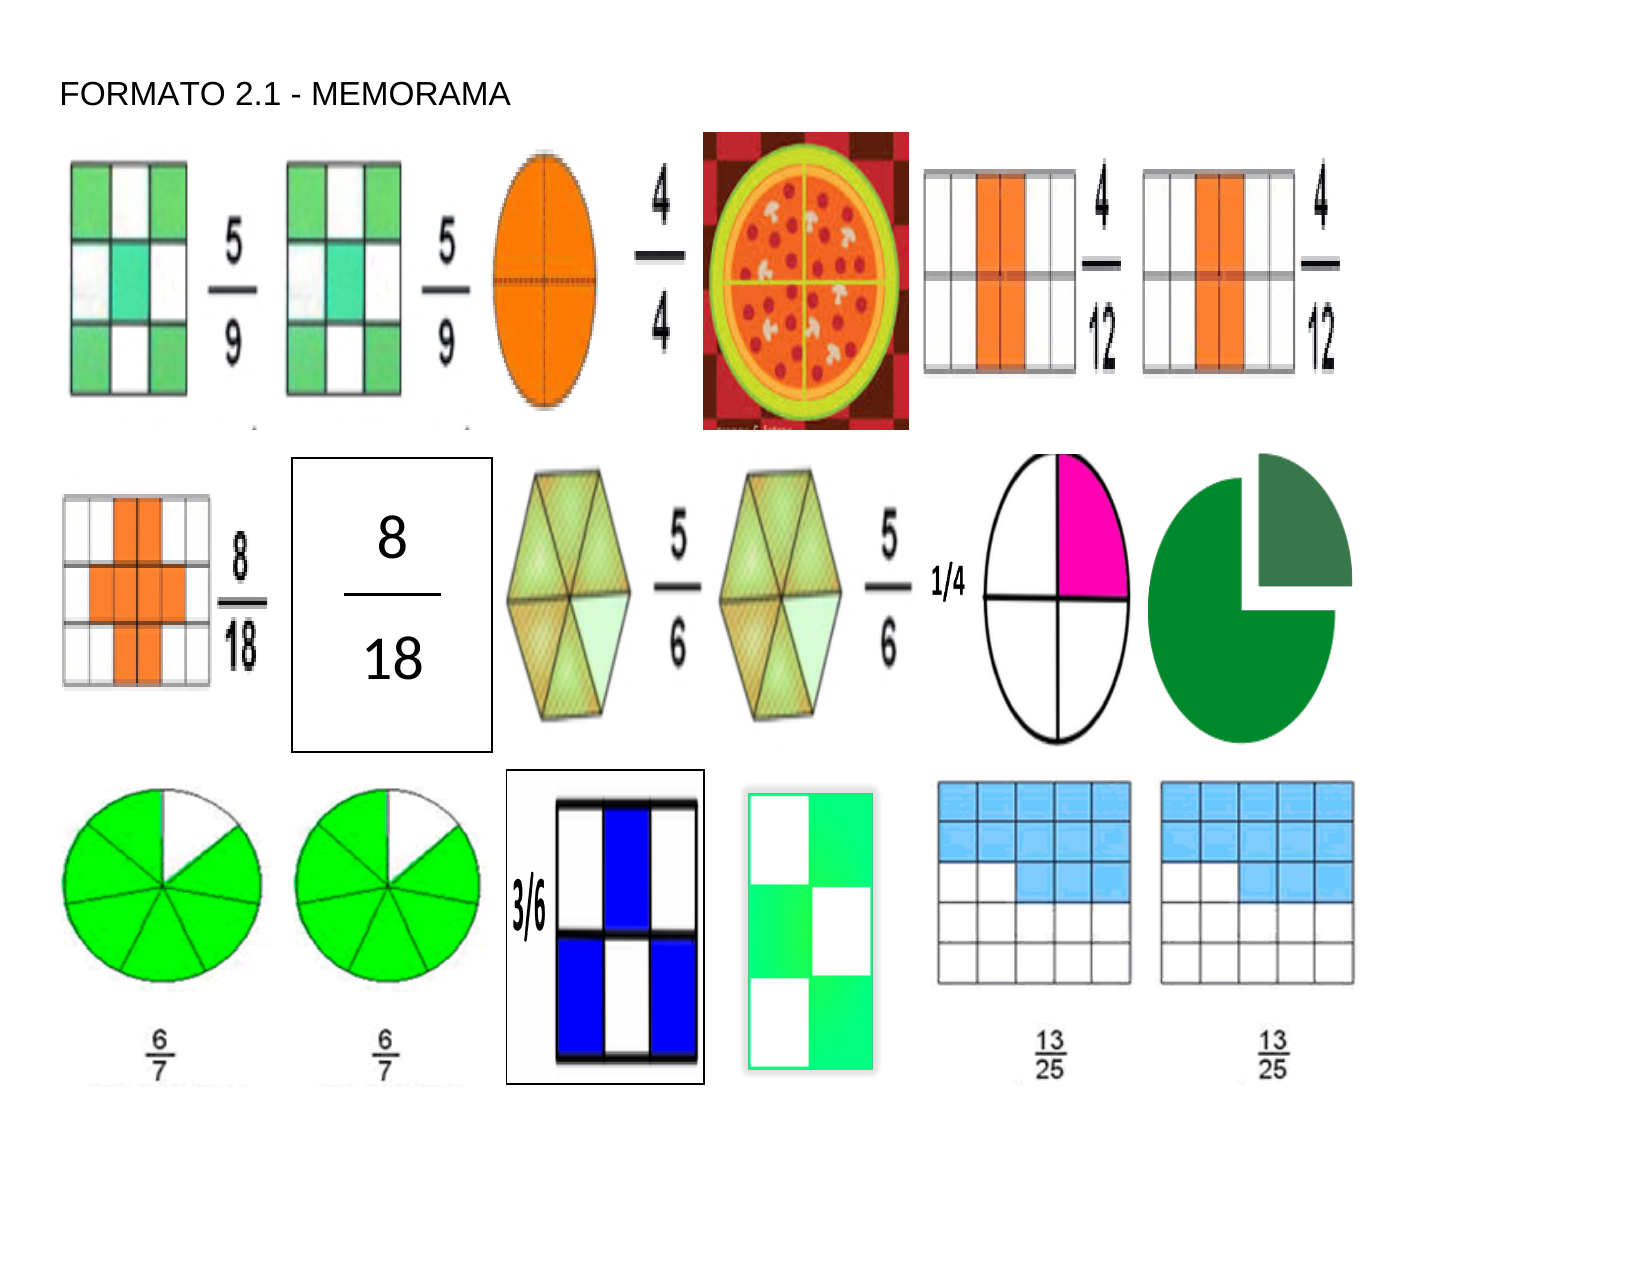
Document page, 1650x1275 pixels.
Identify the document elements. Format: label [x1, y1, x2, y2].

picture [931, 770, 1140, 1085]
picture [1154, 770, 1364, 1085]
picture [291, 781, 487, 1087]
picture [275, 135, 479, 430]
picture [59, 135, 266, 430]
picture [500, 452, 703, 749]
picture [720, 767, 916, 1085]
picture [919, 135, 1128, 430]
picture [928, 454, 1138, 749]
picture [488, 135, 692, 430]
picture [1147, 448, 1353, 749]
picture [59, 454, 268, 749]
picture [59, 781, 270, 1087]
picture [713, 452, 914, 749]
picture [703, 132, 909, 430]
picture [1138, 135, 1347, 430]
picture [507, 771, 703, 1083]
